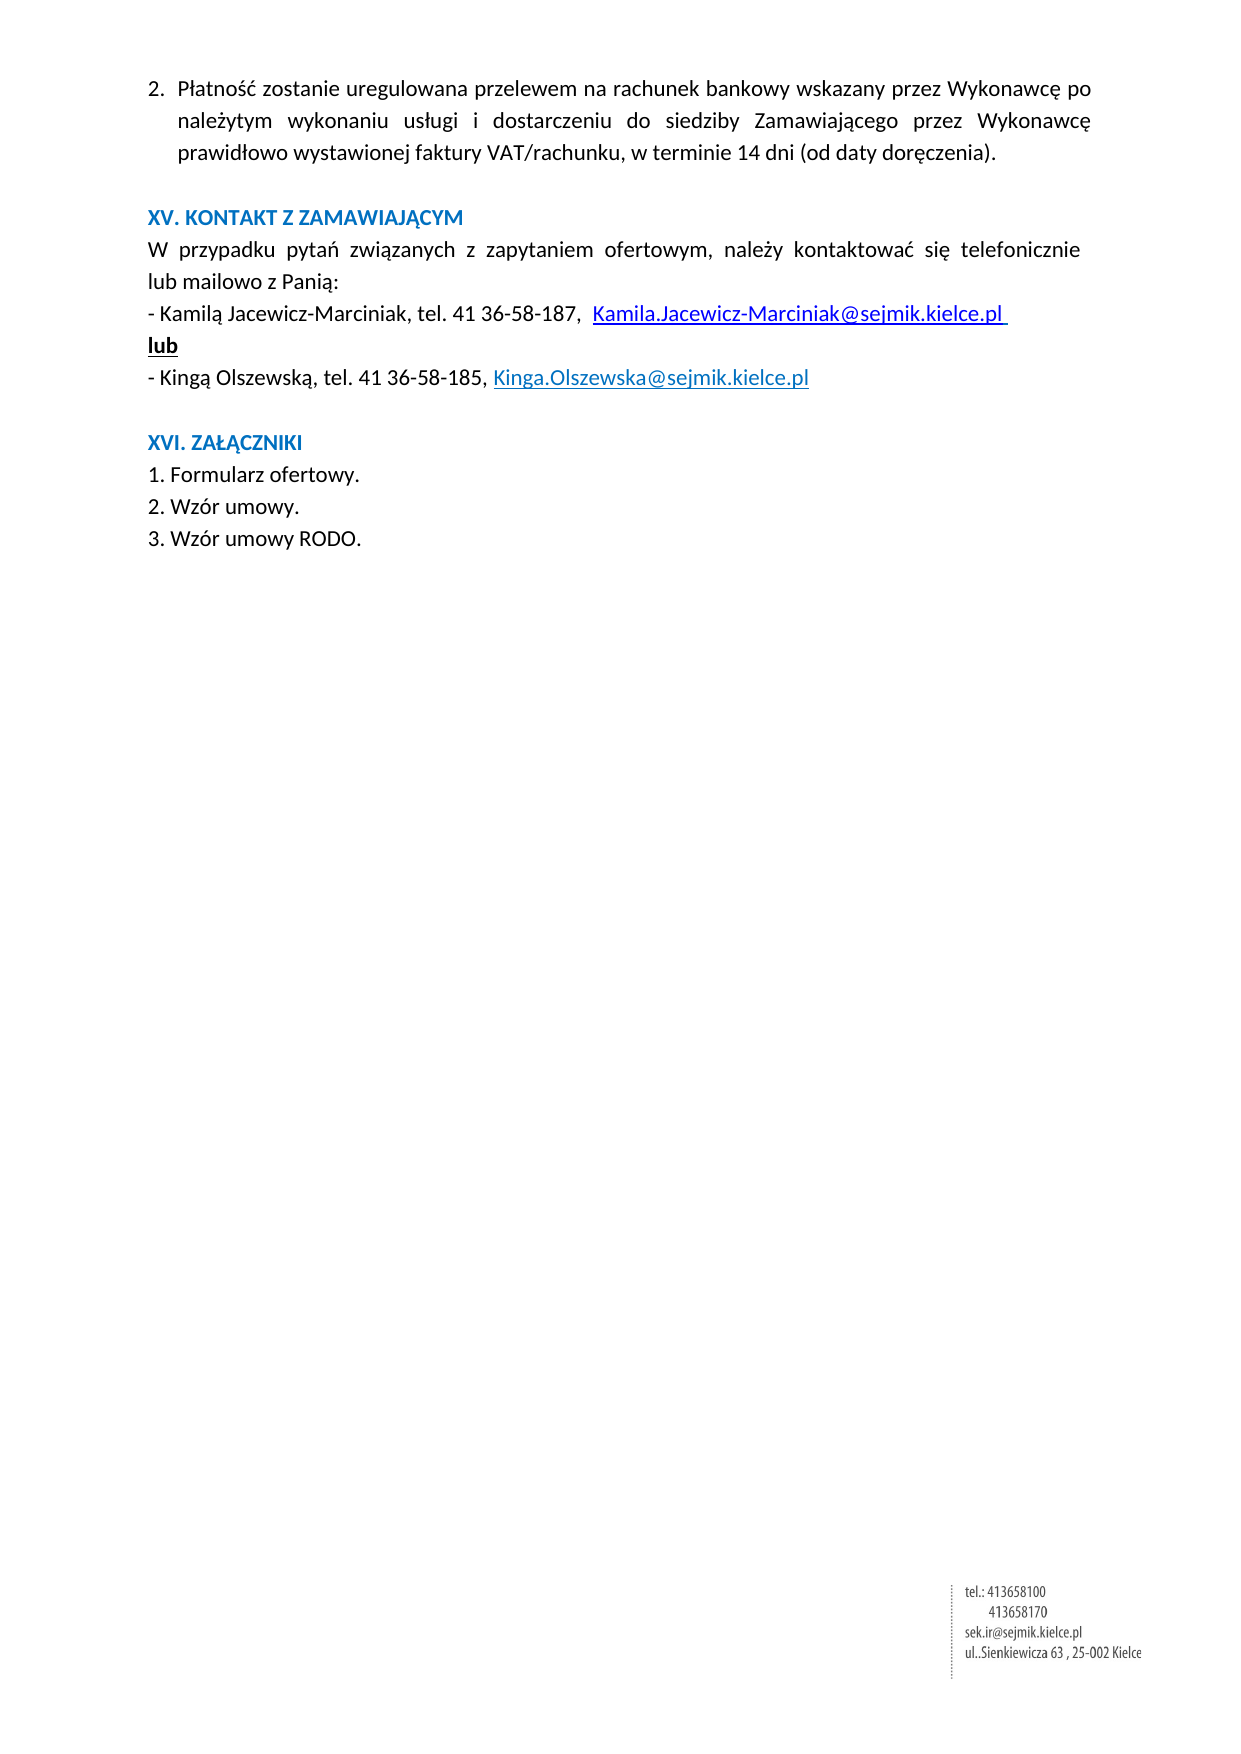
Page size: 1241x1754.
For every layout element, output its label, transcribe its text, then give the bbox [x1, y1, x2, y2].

text lub [148, 331, 1093, 359]
text 2. Wzór umowy. [148, 492, 1093, 520]
text - Kingą Olszewską, tel. 41 36-58-185, Kinga.Olszewska@sejmik.kielce.pl [148, 363, 1093, 392]
picture [950, 1585, 1142, 1679]
text 1. Formularz ofertowy. [148, 460, 1093, 488]
text XVI. ZAŁĄCZNIKI [148, 428, 1093, 456]
text W przypadku pytań związanych z zapytaniem ofertowym, należy kontaktować się telefonicznie lub mailowo z Panią: [148, 235, 1093, 295]
list Płatność zostanie uregulowana przelewem na rachunek bankowy wskazany przez Wykonawcę po należytym wykonaniu usługi i dostarczeniu do siedziby Zamawiającego przez Wykonawcę prawidłowo wystawionej faktury VAT/rachunku, w terminie 14 dni (od daty doręczenia). [148, 74, 1093, 166]
text XV. KONTAKT Z ZAMAWIAJĄCYM [148, 203, 1093, 231]
text - Kamilą Jacewicz-Marciniak, tel. 41 36-58-187, Kamila.Jacewicz-Marciniak@sejmik.kielce.pl [148, 299, 1093, 327]
text 3. Wzór umowy RODO. [148, 524, 1093, 552]
